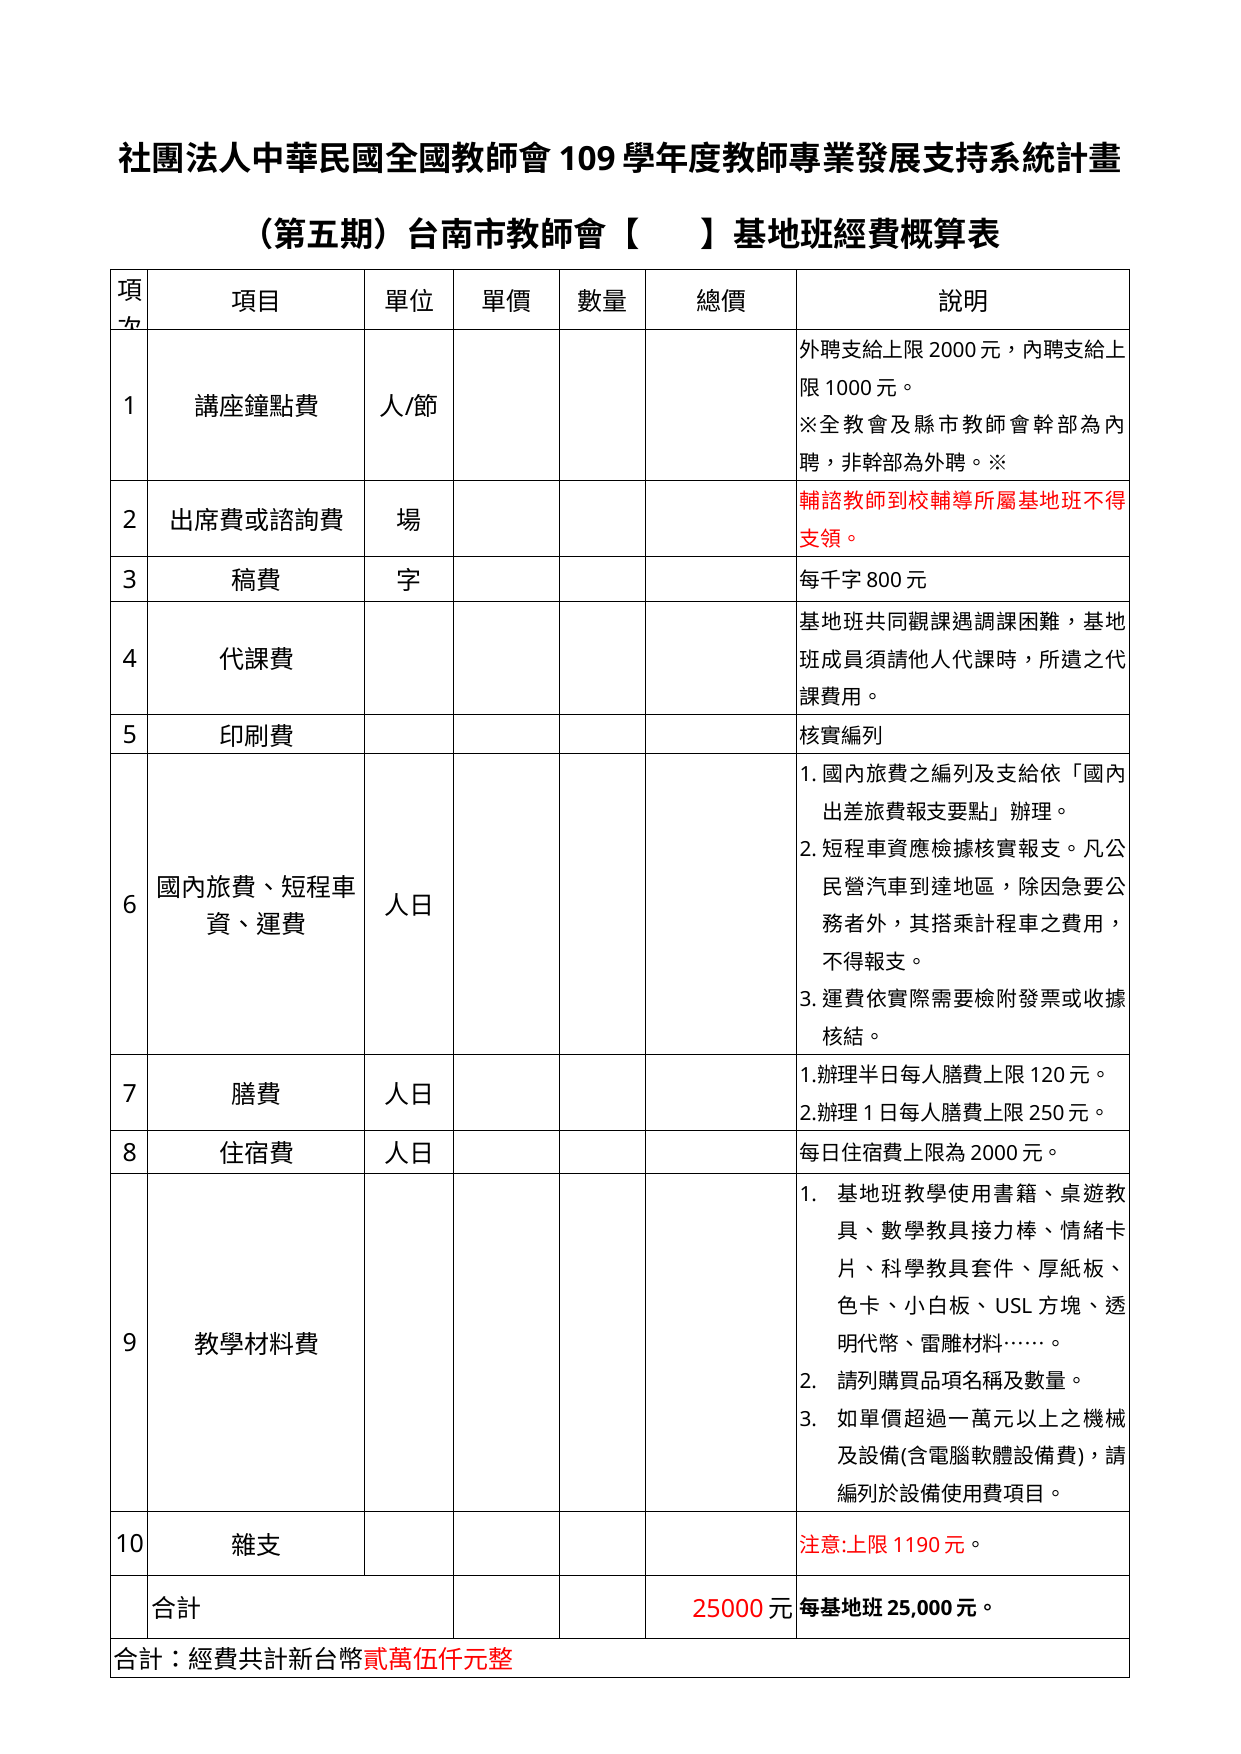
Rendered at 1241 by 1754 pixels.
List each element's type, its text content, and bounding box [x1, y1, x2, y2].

table_cell 3 [111, 557, 147, 601]
table_cell [560, 1055, 645, 1130]
table_cell 合計：經費共計新台幣貳萬伍仟元整 [111, 1639, 1129, 1677]
table_cell 人日 [365, 754, 453, 1054]
table_cell [454, 602, 559, 714]
table_cell 講座鐘點費 [148, 330, 364, 480]
table_cell [646, 330, 796, 480]
table_cell 6 [111, 754, 147, 1054]
table_cell [646, 1055, 796, 1130]
text （第五期）台南市教師會【 】基地班經費概算表 [118, 194, 1122, 269]
table_cell [454, 1055, 559, 1130]
table_cell 字 [365, 557, 453, 601]
table_cell 稿費 [148, 557, 364, 601]
table_cell 合計 [148, 1576, 453, 1638]
table_cell [646, 754, 796, 1054]
table_cell 4 [111, 602, 147, 714]
table_cell 2 [111, 481, 147, 556]
text 社團法人中華民國全國教師會109學年度教師專業發展支持系統計畫 [118, 119, 1122, 194]
table_cell [454, 715, 559, 753]
table_cell 25000元 [646, 1576, 796, 1638]
table_cell [365, 1512, 453, 1574]
table_cell [646, 715, 796, 753]
table_cell [111, 1576, 147, 1638]
table_cell 印刷費 [148, 715, 364, 753]
table_cell 外聘支給上限2000元，內聘支給上限1000元。 ※全教會及縣市教師會幹部為內聘，非幹部為外聘。※ [797, 330, 1129, 480]
table_cell [365, 602, 453, 714]
table_cell [646, 557, 796, 601]
table_cell 10 [111, 1512, 147, 1574]
table_header 總價 [646, 270, 796, 329]
table_cell [560, 1576, 645, 1638]
table_cell 國內旅費之編列及支給依「國內出差旅費報支要點」辦理。 短程車資應檢據核實報支。凡公民營汽車到達地區，除因急要公務者外，其搭乘計程車之費用，不得報支。 運費依實際需要檢附發票或收據核結。 [797, 754, 1129, 1054]
table_header 單位 [365, 270, 453, 329]
table_cell [454, 557, 559, 601]
table_cell [365, 1174, 453, 1511]
table_cell 7 [111, 1055, 147, 1130]
table_cell [454, 1174, 559, 1511]
table_cell 5 [111, 715, 147, 753]
table_cell [560, 602, 645, 714]
table_cell [560, 481, 645, 556]
table_cell 國內旅費、短程車資、運費 [148, 754, 364, 1054]
table_cell 注意:上限1190元。 [797, 1512, 1129, 1574]
table_cell [646, 481, 796, 556]
table_cell 人/節 [365, 330, 453, 480]
table_cell [454, 481, 559, 556]
table_cell 雜支 [148, 1512, 364, 1574]
table_cell [560, 715, 645, 753]
table_cell [454, 1512, 559, 1574]
table_cell 基地班共同觀課遇調課困難，基地班成員須請他人代課時，所遺之代課費用。 [797, 602, 1129, 714]
table_cell [454, 330, 559, 480]
table_cell 基地班教學使用書籍、桌遊教具、數學教具接力棒、情緒卡片、科學教具套件、厚紙板、色卡、小白板、USL方塊、透明代幣、雷雕材料……。 請列購買品項名稱及數量。 如單價超過一萬元以上之機械及設備(含電腦軟體設備費)，請編列於設備使用費項目。 [797, 1174, 1129, 1511]
table_cell 每日住宿費上限為2000元。 [797, 1131, 1129, 1172]
table_cell 代課費 [148, 602, 364, 714]
table_cell 教學材料費 [148, 1174, 364, 1511]
table_cell 膳費 [148, 1055, 364, 1130]
table_cell [560, 1512, 645, 1574]
table_cell [560, 557, 645, 601]
table_cell 9 [111, 1174, 147, 1511]
table_cell 輔諮教師到校輔導所屬基地班不得支領。 [797, 481, 1129, 556]
table_cell [646, 602, 796, 714]
table_cell [646, 1174, 796, 1511]
table_cell [365, 715, 453, 753]
table_cell [560, 1174, 645, 1511]
table_cell [454, 754, 559, 1054]
table_cell 人日 [365, 1055, 453, 1130]
table_cell [646, 1512, 796, 1574]
table_cell 每基地班25,000元。 [797, 1576, 1129, 1638]
table_cell 1.辦理半日每人膳費上限120元。 2.辦理1日每人膳費上限250元。 [797, 1055, 1129, 1130]
table_cell 每千字800元 [797, 557, 1129, 601]
table_header 項目 [148, 270, 364, 329]
table_cell 場 [365, 481, 453, 556]
table_cell 核實編列 [797, 715, 1129, 753]
table_header 單價 [454, 270, 559, 329]
table_header 說明 [797, 270, 1129, 329]
table_cell [560, 754, 645, 1054]
table_cell [646, 1131, 796, 1172]
table_header 數量 [560, 270, 645, 329]
table_cell [454, 1131, 559, 1172]
table_cell 出席費或諮詢費 [148, 481, 364, 556]
table_cell [454, 1576, 559, 1638]
table_cell 住宿費 [148, 1131, 364, 1172]
table_cell 8 [111, 1131, 147, 1172]
table_cell 1 [111, 330, 147, 480]
table_cell 人日 [365, 1131, 453, 1172]
table_cell [560, 1131, 645, 1172]
table_header 項次 [111, 270, 147, 329]
table_cell [560, 330, 645, 480]
